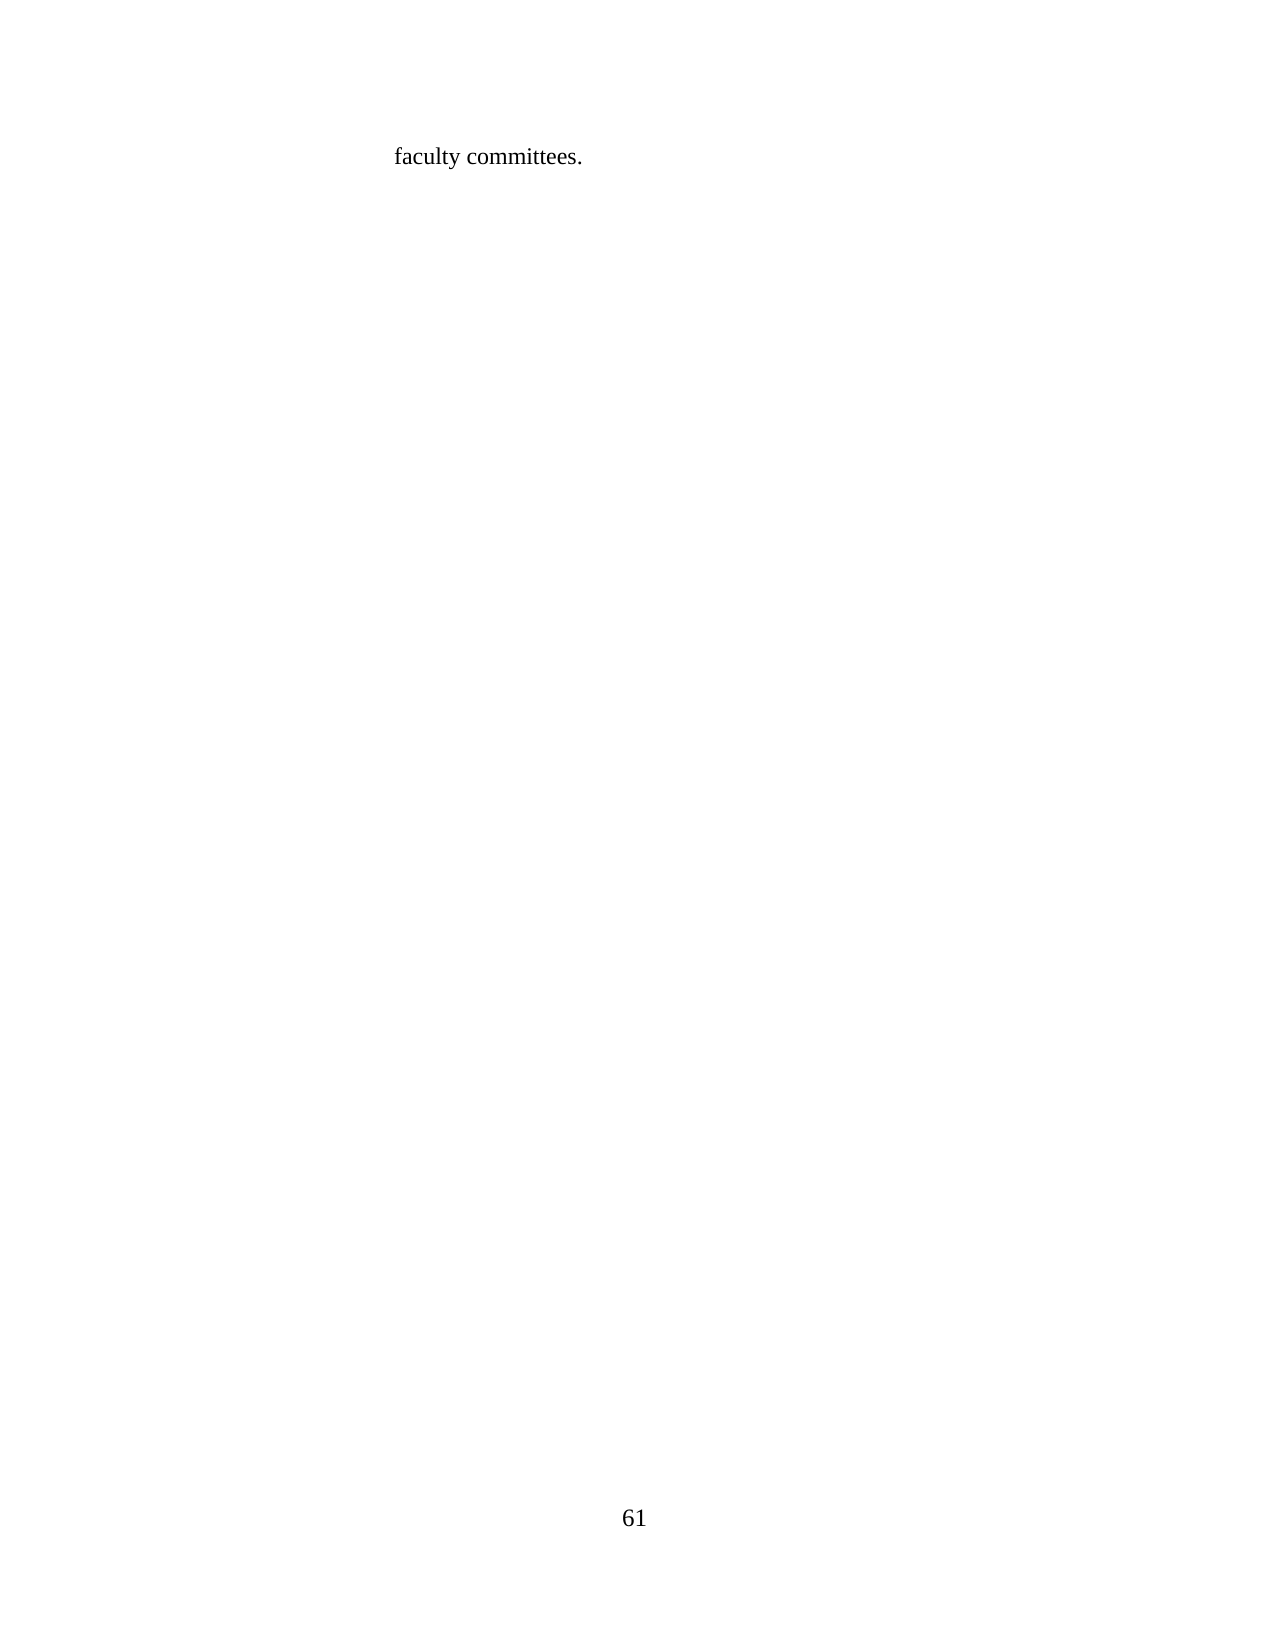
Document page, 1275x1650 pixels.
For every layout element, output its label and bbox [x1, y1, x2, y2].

list [375, 142, 1019, 169]
